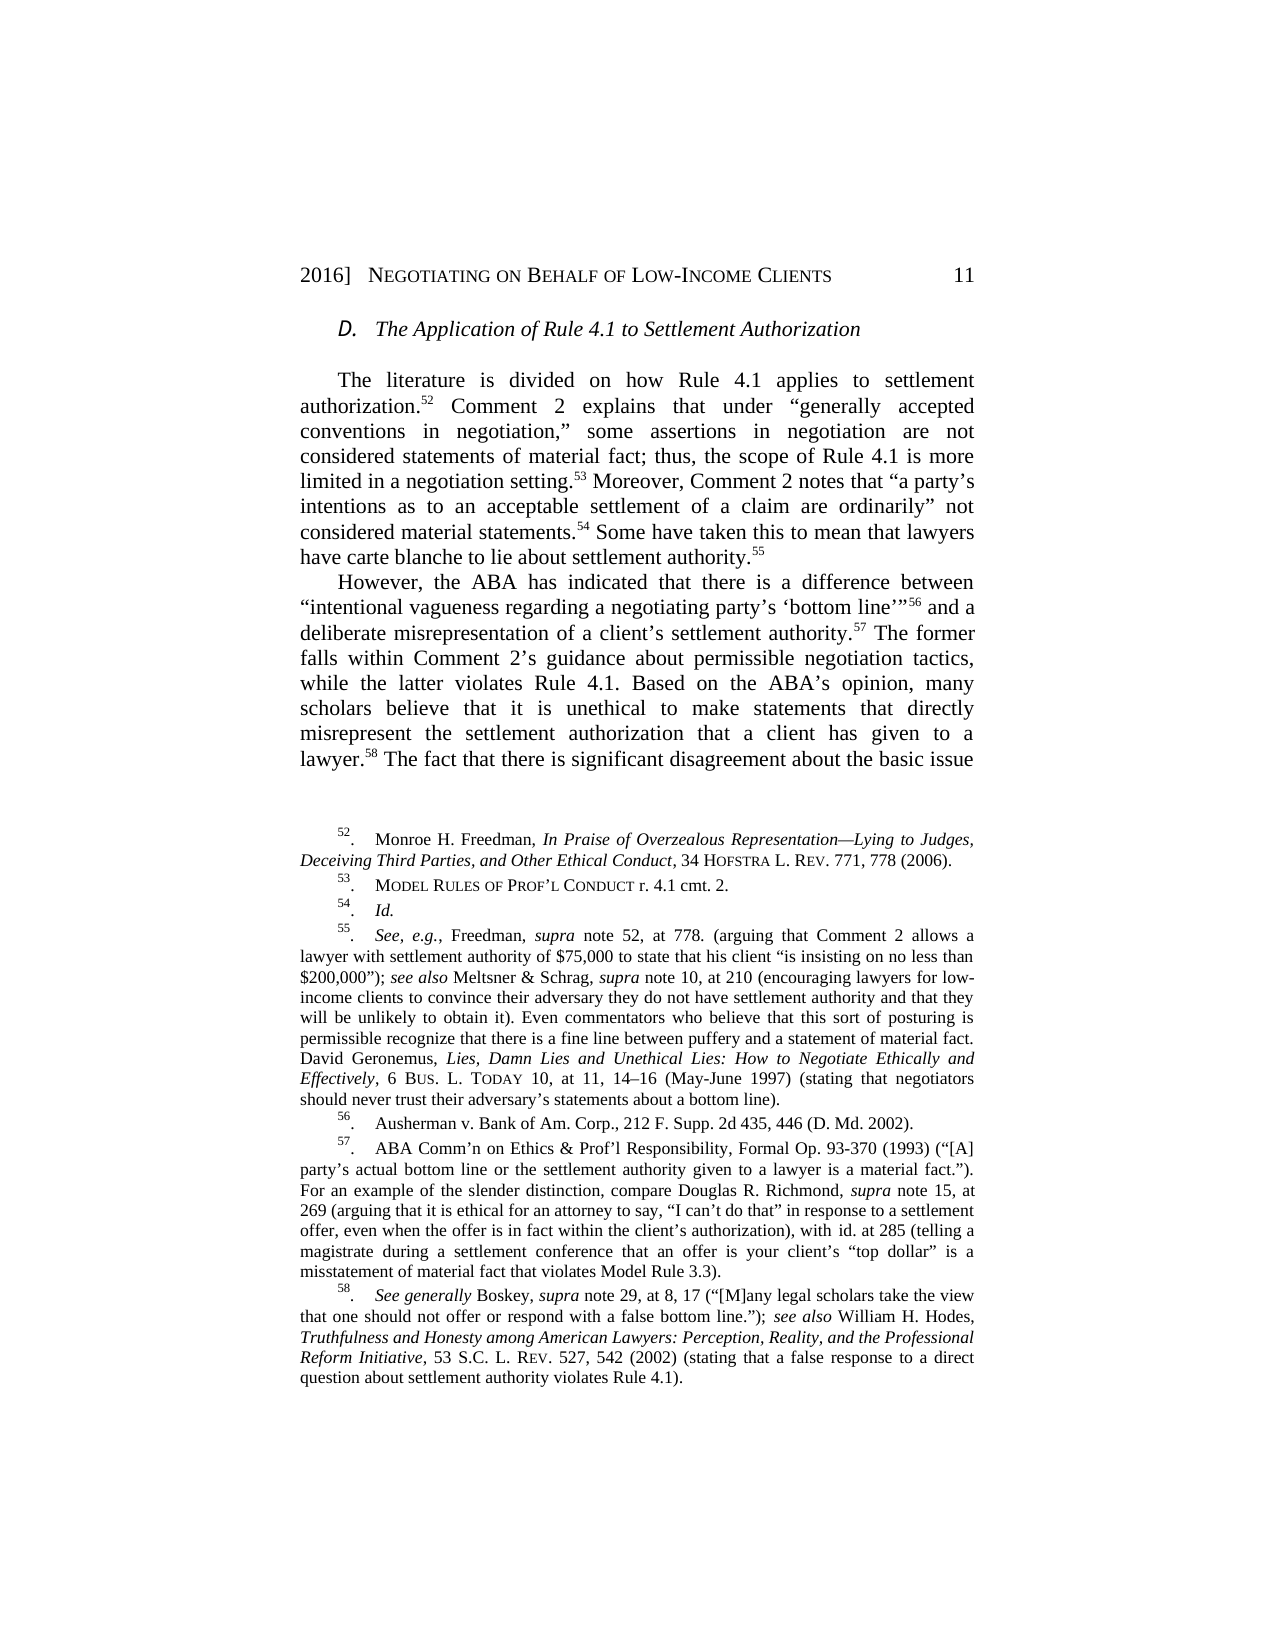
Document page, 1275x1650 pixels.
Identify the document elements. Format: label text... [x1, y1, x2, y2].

subtitle The Application of Rule 4.1 to Settlement Authorization [337, 313, 975, 342]
text The literature is divided on how Rule 4.1 applies to settlement authorization. Comment 2 explains that under “generally accepted conventions in negotiation,” some assertions in negotiation are not considered statements of material fact; thus, the scope of Rule 4.1 is more limited in a negotiation setting. Moreover, Comment 2 notes that “a party’s intentions as to an acceptable settlement of a claim are ordinarily” not considered material statements. Some have taken this to mean that lawyers have carte blanche to lie about settlement authority. [300, 367, 975, 569]
text However, the ABA has indicated that there is a difference between “intentional vagueness regarding a negotiating party’s ‘bottom line’” and a deliberate misrepresentation of a client’s settlement authority. The former falls within Comment 2’s guidance about permissible negotiation tactics, while the latter violates Rule 4.1. Based on the ABA’s opinion, many scholars believe that it is unethical to make statements that directly misrepresent the settlement authorization that a client has given to a lawyer. The fact that there is significant disagreement about the basic issue of whether Rule 4.1 permits a false answer to this question indicates, at the very least, that the rule should be clarified. [300, 569, 975, 771]
